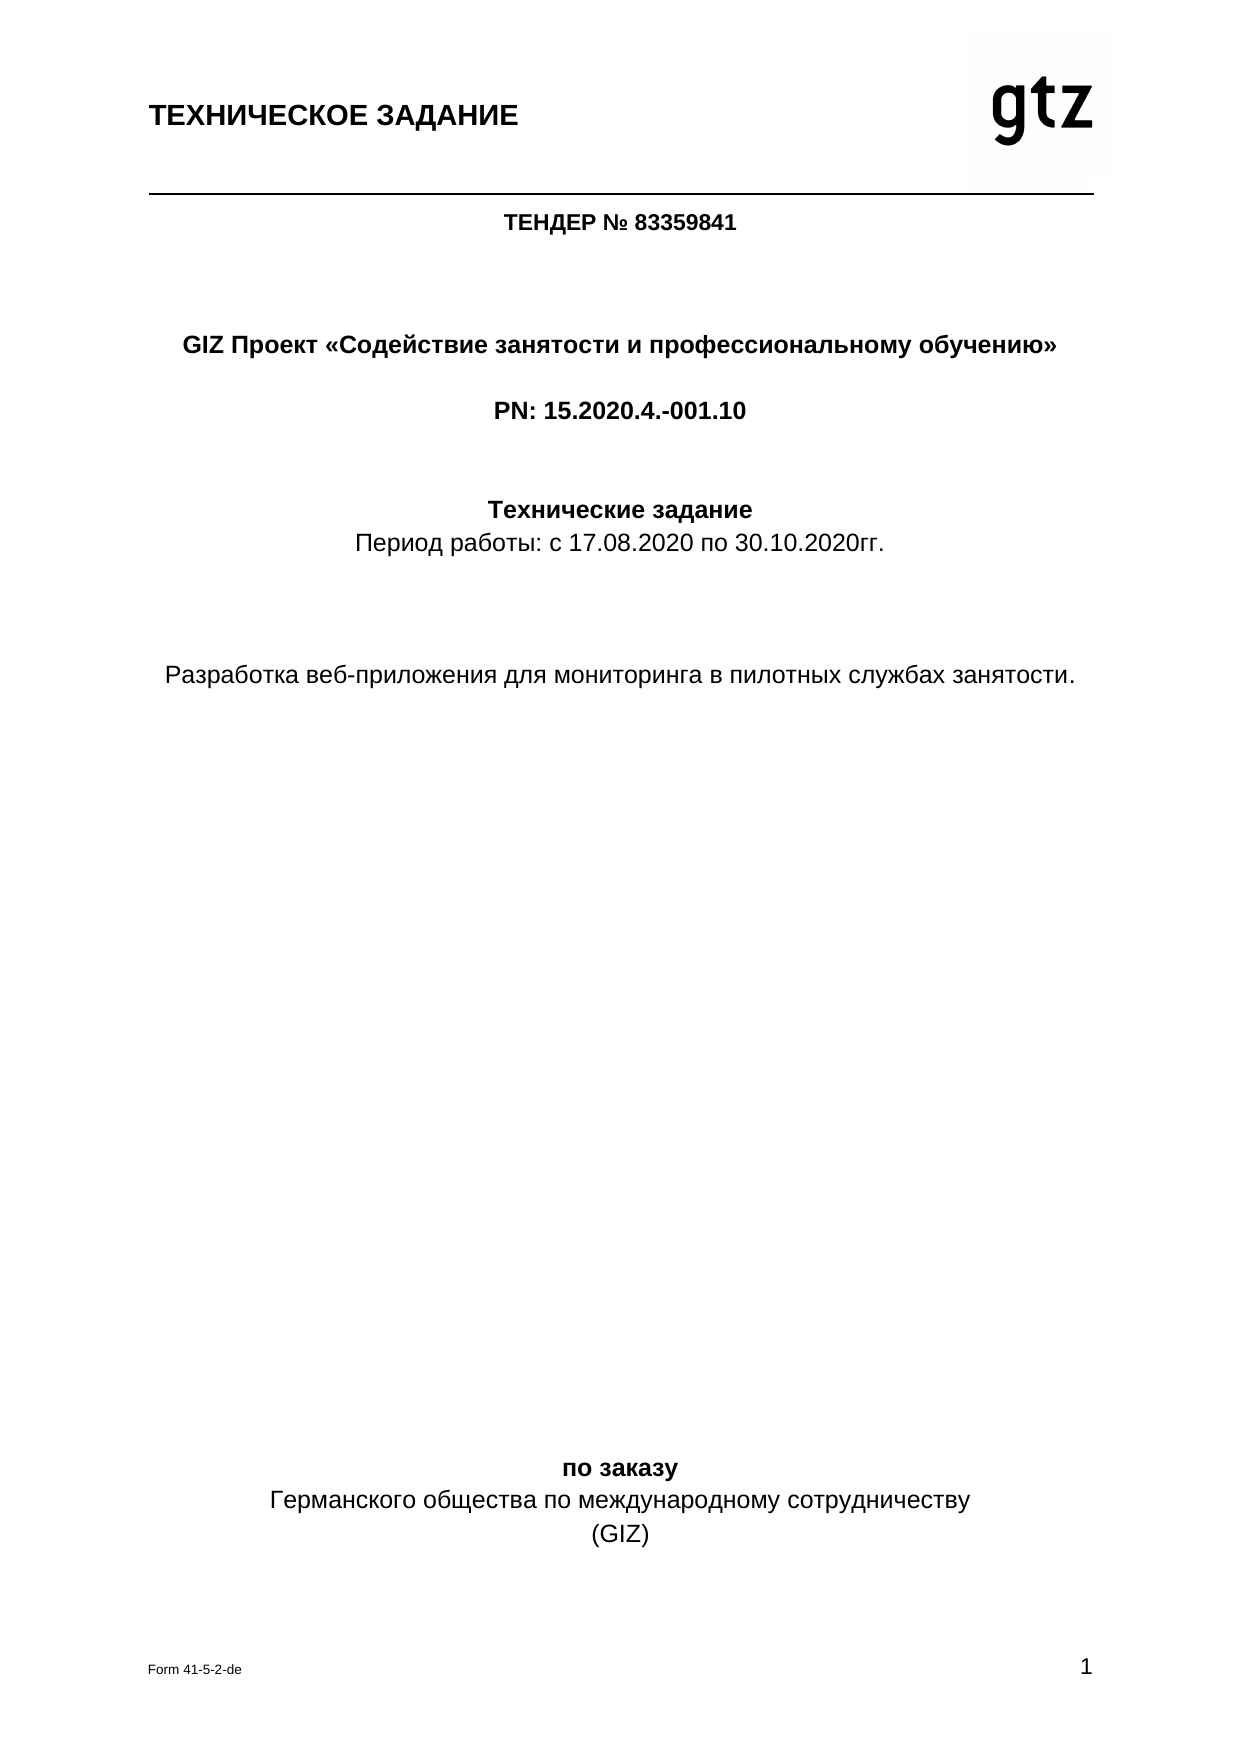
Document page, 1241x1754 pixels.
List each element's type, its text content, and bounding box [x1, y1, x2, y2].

text PN: 15.2020.4.-001.10 [148, 396, 1092, 424]
text (GIZ) [148, 1518, 1092, 1547]
text Разработка веб-приложения для мониторинга в пилотных службах занятости. [148, 660, 1092, 689]
picture [960, 29, 1118, 193]
text Германского общества по международному сотрудничеству [148, 1486, 1092, 1514]
text по заказу [148, 1452, 1092, 1481]
text GIZ Проект «Содействие занятости и профессиональному обучению» [148, 330, 1092, 358]
text Период работы: с 17.08.2020 по 30.10.2020гг. [148, 528, 1092, 557]
text Технические задание [148, 495, 1092, 524]
text ТЕНДЕР № 83359841 [148, 209, 1092, 235]
